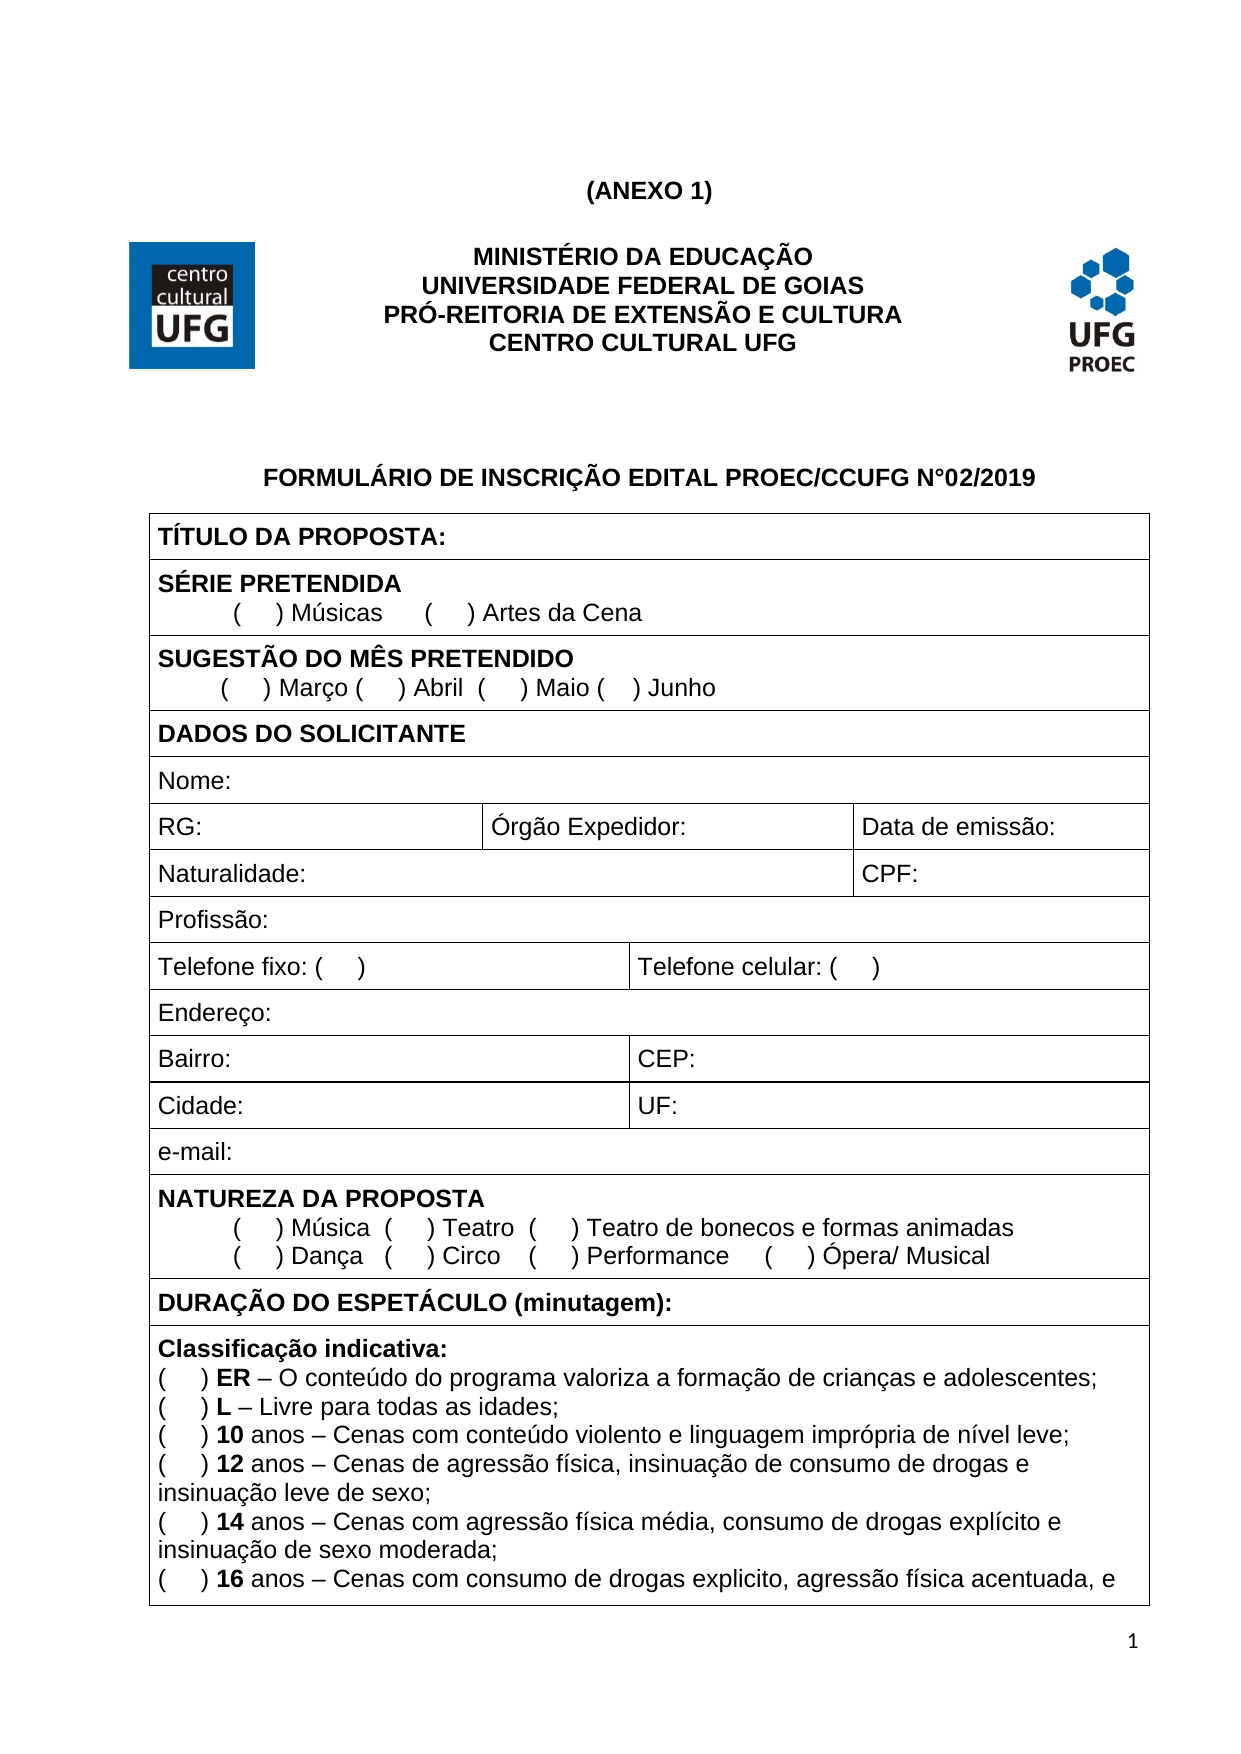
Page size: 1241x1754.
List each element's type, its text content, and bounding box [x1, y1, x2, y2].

table_cell Endereço: [150, 990, 1149, 1035]
table_cell DURAÇÃO DO ESPETÁCULO (minutagem): [150, 1279, 1149, 1325]
table_header [130, 234, 254, 434]
table_header TÍTULO DA PROPOSTA: [150, 514, 1149, 559]
table_cell Telefone fixo: ( ) [150, 943, 629, 988]
table_cell Telefone celular: ( ) [630, 943, 1149, 988]
table_header MINISTÉRIO DA EDUCAÇÃO UNIVERSIDADE FEDERAL DE GOIAS PRÓ-REITORIA DE EXTENSÃO E CULTURA CENTRO CULTURAL UFG [255, 234, 1031, 434]
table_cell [150, 1326, 1149, 1605]
table_cell SUGESTÃO DO MÊS PRETENDIDO ( ) Março ( ) Abril ( ) Maio ( ) Junho [150, 636, 1149, 710]
table_cell Profissão: [150, 897, 1149, 942]
text (ANEXO 1) [160, 176, 1138, 205]
table_cell Cidade: [150, 1083, 629, 1128]
table_cell Naturalidade: [150, 850, 853, 896]
table_cell UF: [630, 1083, 1149, 1128]
table_cell Nome: [150, 757, 1149, 803]
table_cell CEP: [630, 1036, 1149, 1081]
table_header [1031, 234, 1169, 434]
table_cell RG: [150, 804, 482, 849]
table_cell Órgão Expedidor: [483, 804, 853, 849]
table_cell Data de emissão: [854, 804, 1149, 849]
table_cell NATUREZA DA PROPOSTA ( ) Música ( ) Teatro ( ) Teatro de bonecos e formas animadas ( ) Dança ( ) Circo ( ) Performance ( ) Ópera/ Musical [150, 1175, 1149, 1278]
table_cell SÉRIE PRETENDIDA ( ) Músicas ( ) Artes da Cena [150, 560, 1149, 634]
table_cell DADOS DO SOLICITANTE [150, 711, 1149, 756]
text FORMULÁRIO DE INSCRIÇÃO EDITAL PROEC/CCUFG N°02/2019 [160, 463, 1138, 492]
table_cell Bairro: [150, 1036, 629, 1081]
table_cell e-mail: [150, 1129, 1149, 1174]
table_cell CPF: [854, 850, 1149, 896]
